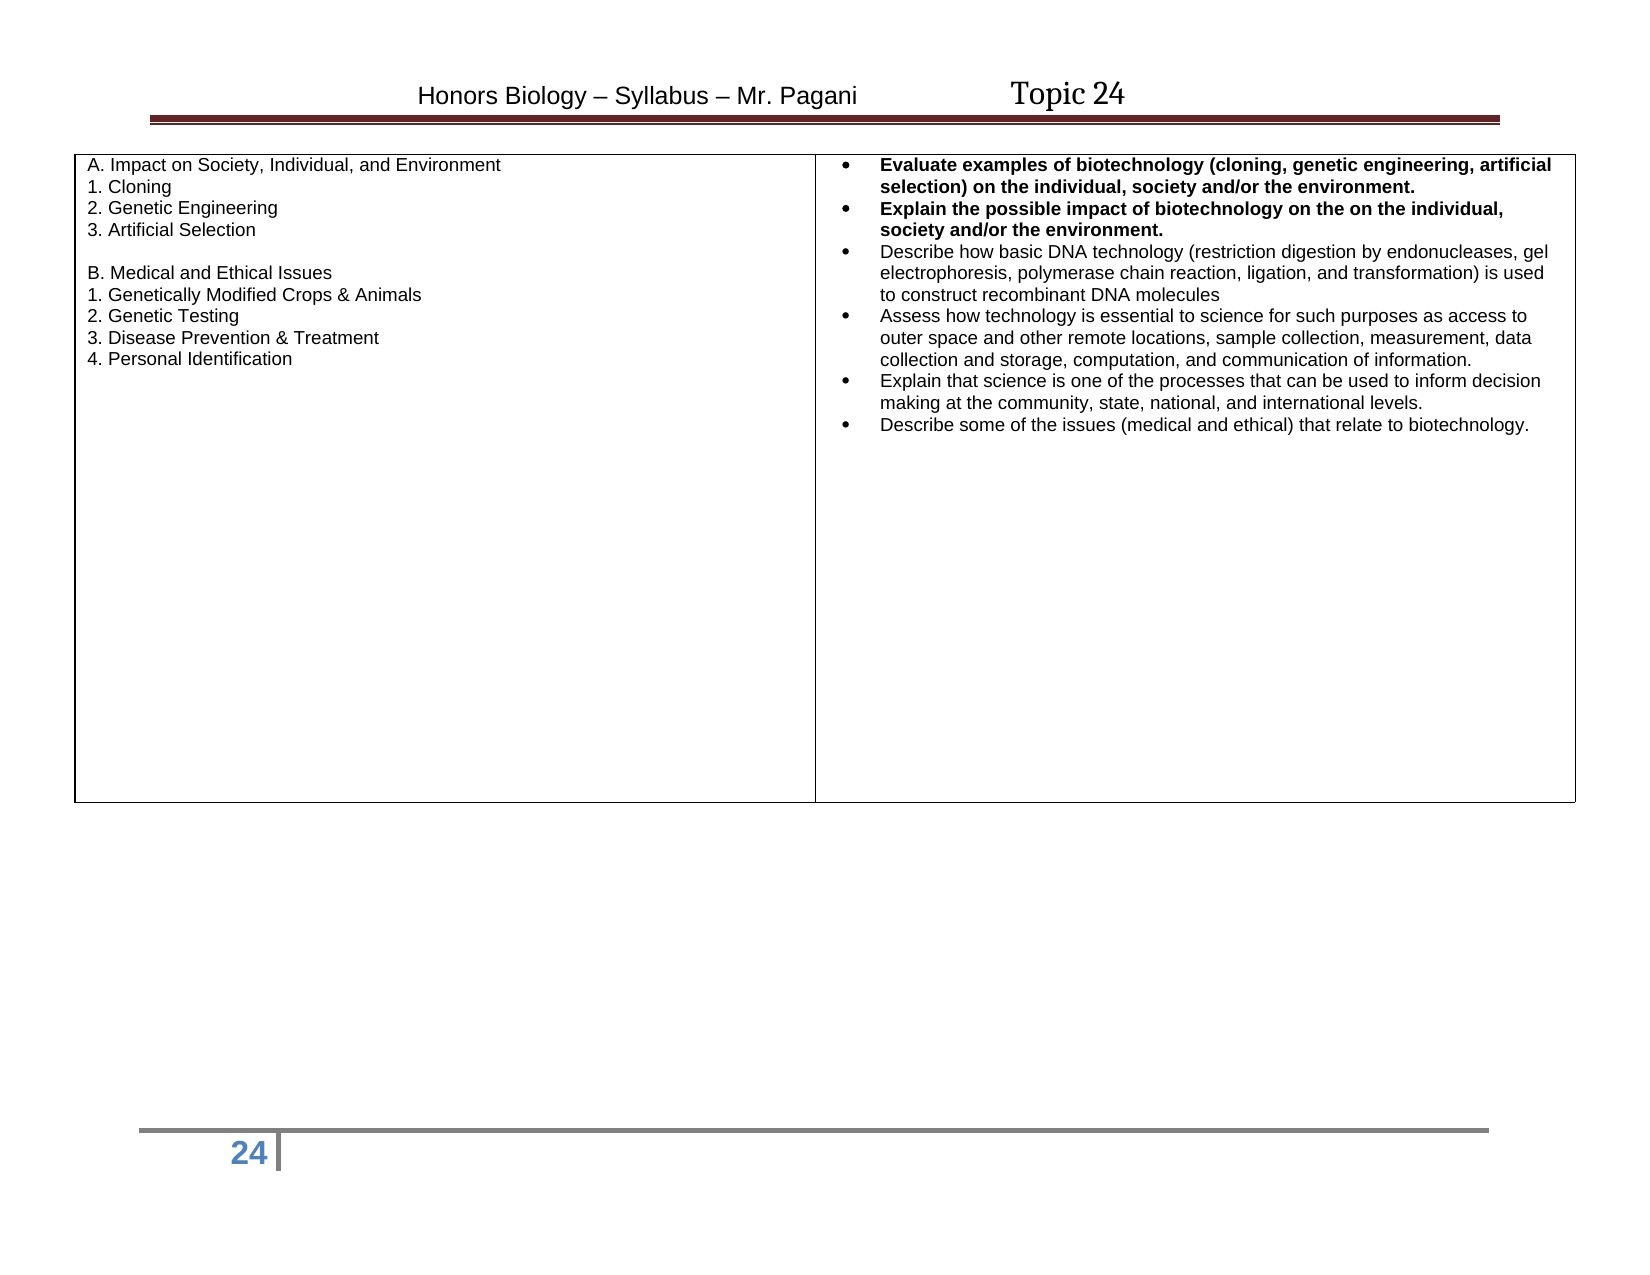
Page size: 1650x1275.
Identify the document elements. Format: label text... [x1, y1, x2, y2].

table_header Impact on Society, Individual, and Environment Cloning Genetic Engineering Artificial Selection Medical and Ethical Issues Genetically Modified Crops & Animals Genetic Testing Disease Prevention & Treatment Personal Identification [76, 155, 815, 802]
table_header Evaluate examples of biotechnology (cloning, genetic engineering, artificial selection) on the individual, society and/or the environment. Explain the possible impact of biotechnology on the on the individual, society and/or the environment. Describe how basic DNA technology (restriction digestion by endonucleases, gel electrophoresis, polymerase chain reaction, ligation, and transformation) is used to construct recombinant DNA molecules Assess how technology is essential to science for such purposes as access to outer space and other remote locations, sample collection, measurement, data collection and storage, computation, and communication of information. Explain that science is one of the processes that can be used to inform decision making at the community, state, national, and international levels. Describe some of the issues (medical and ethical) that relate to biotechnology. [816, 155, 1575, 802]
